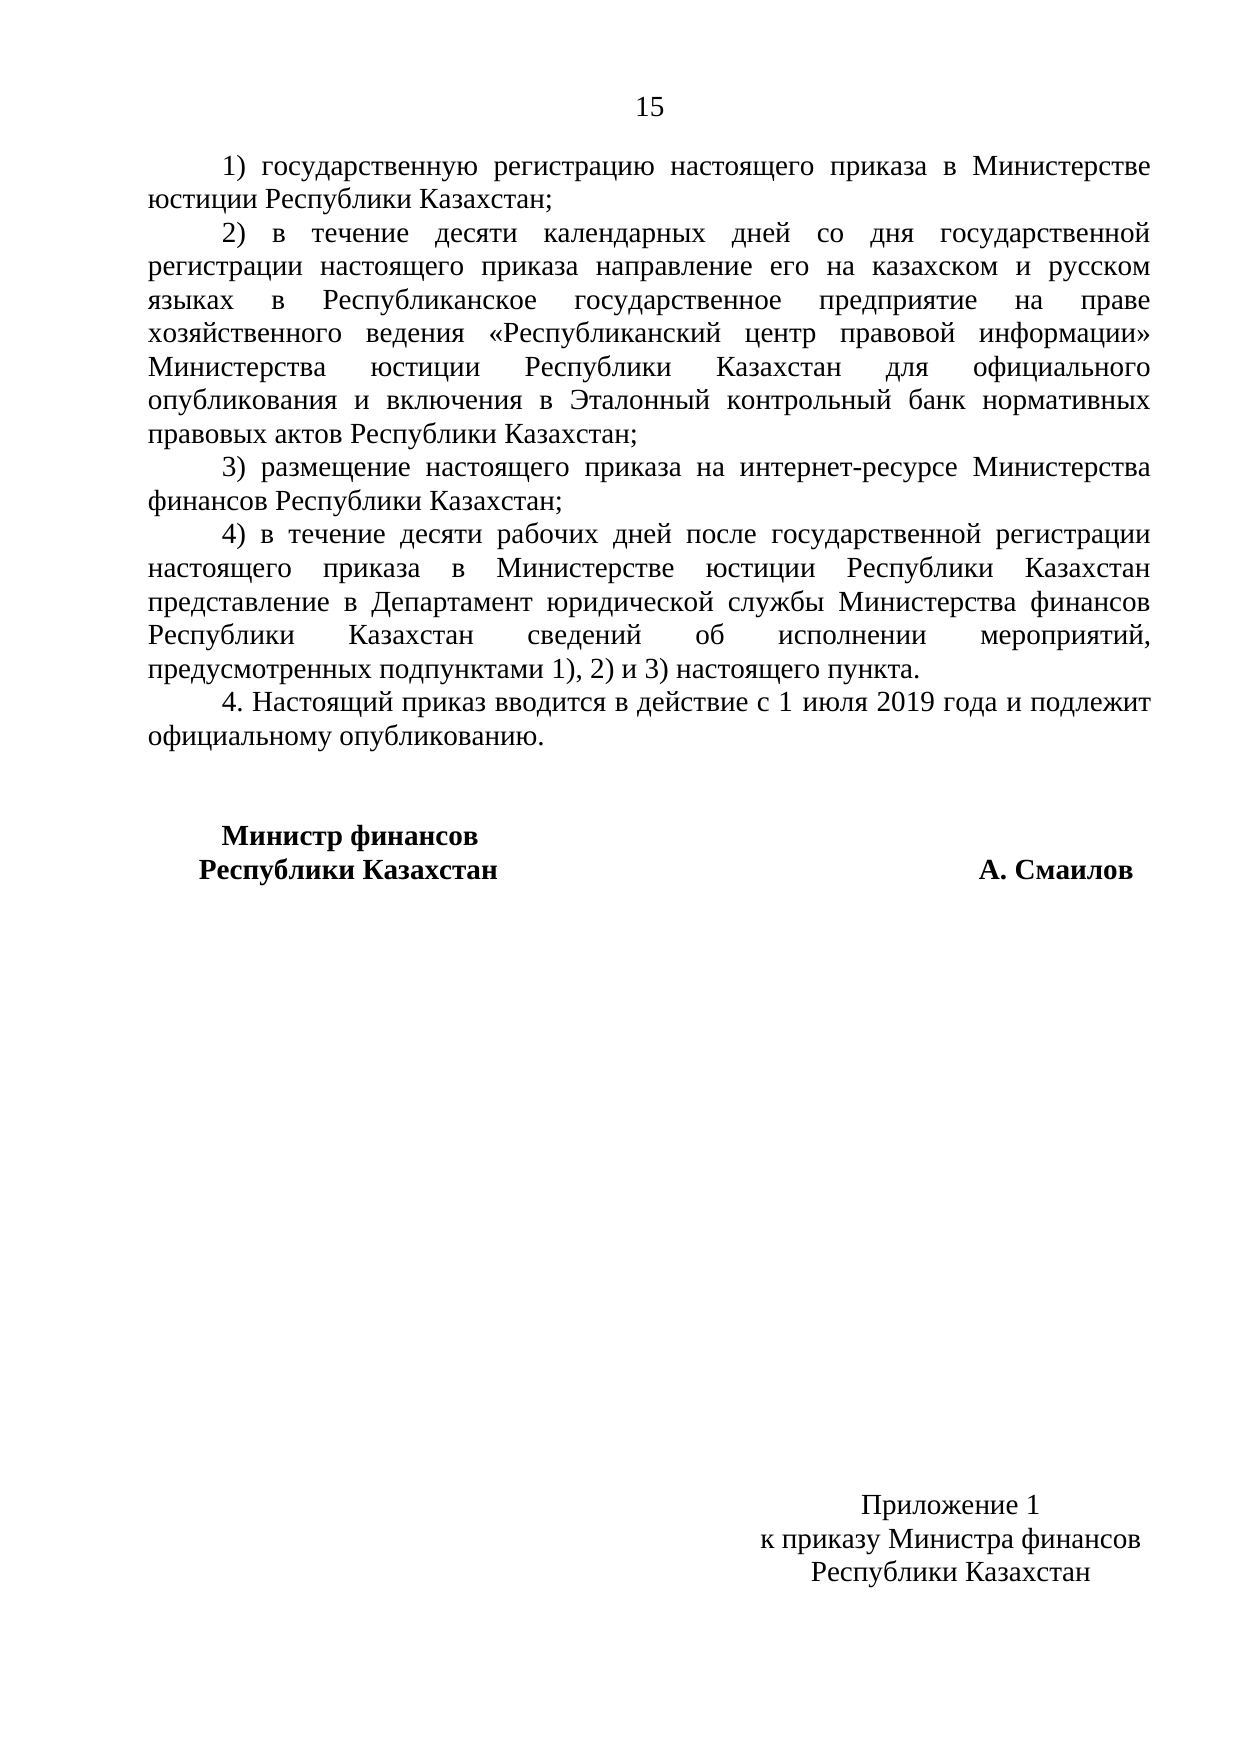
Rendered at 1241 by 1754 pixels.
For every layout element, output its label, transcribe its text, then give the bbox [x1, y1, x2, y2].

text 4) в течение десяти рабочих дней после государственной регистрации настоящего приказа в Министерстве юстиции Республики Казахстан представление в Департамент юридической службы Министерства финансов Республики Казахстан сведений об исполнении мероприятий, предусмотренных подпунктами 1), 2) и 3) настоящего пункта. [148, 517, 1152, 684]
text 3) размещение настоящего приказа на интернет-ресурсе Министерства финансов Республики Казахстан; [148, 449, 1152, 517]
text 1) государственную регистрацию настоящего приказа в Министерстве юстиции Республики Казахстан; [148, 148, 1152, 215]
text 4. Настоящий приказ вводится в действие с 1 июля 2019 года и подлежит официальному опубликованию. [148, 684, 1152, 751]
text 2) в течение десяти календарных дней со дня государственной регистрации настоящего приказа направление его на казахском и русском языках в Республиканское государственное предприятие на праве хозяйственного ведения «Республиканский центр правовой информации» Министерства юстиции Республики Казахстан для официального опубликования и включения в Эталонный контрольный банк нормативных правовых актов Республики Казахстан; [148, 215, 1152, 449]
text Министр финансов [148, 818, 1152, 852]
text Республики Казахстан А. Смаилов [148, 852, 1152, 886]
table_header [738, 1487, 1163, 1588]
